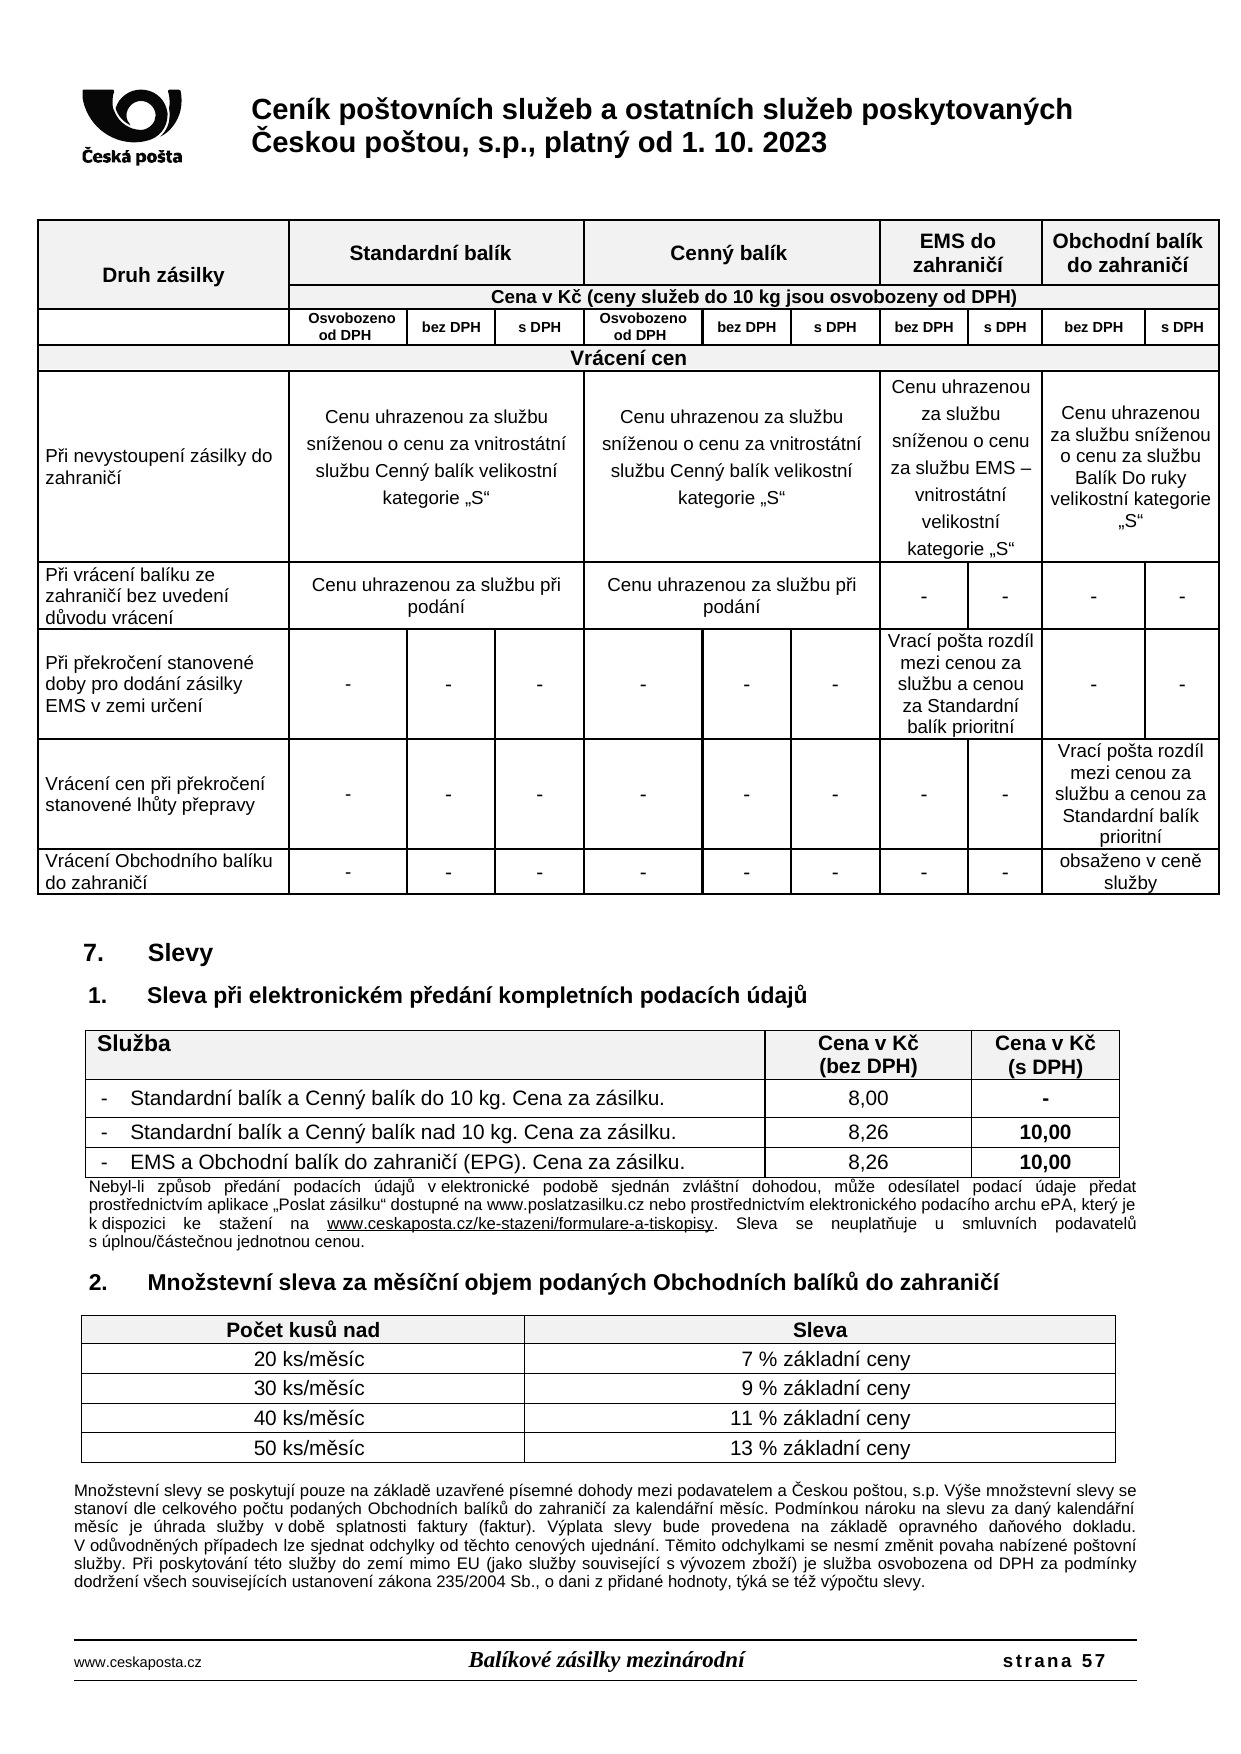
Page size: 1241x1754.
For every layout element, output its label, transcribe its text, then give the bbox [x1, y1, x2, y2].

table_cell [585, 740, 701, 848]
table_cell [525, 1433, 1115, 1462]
subtitle Slevy [83, 940, 1137, 967]
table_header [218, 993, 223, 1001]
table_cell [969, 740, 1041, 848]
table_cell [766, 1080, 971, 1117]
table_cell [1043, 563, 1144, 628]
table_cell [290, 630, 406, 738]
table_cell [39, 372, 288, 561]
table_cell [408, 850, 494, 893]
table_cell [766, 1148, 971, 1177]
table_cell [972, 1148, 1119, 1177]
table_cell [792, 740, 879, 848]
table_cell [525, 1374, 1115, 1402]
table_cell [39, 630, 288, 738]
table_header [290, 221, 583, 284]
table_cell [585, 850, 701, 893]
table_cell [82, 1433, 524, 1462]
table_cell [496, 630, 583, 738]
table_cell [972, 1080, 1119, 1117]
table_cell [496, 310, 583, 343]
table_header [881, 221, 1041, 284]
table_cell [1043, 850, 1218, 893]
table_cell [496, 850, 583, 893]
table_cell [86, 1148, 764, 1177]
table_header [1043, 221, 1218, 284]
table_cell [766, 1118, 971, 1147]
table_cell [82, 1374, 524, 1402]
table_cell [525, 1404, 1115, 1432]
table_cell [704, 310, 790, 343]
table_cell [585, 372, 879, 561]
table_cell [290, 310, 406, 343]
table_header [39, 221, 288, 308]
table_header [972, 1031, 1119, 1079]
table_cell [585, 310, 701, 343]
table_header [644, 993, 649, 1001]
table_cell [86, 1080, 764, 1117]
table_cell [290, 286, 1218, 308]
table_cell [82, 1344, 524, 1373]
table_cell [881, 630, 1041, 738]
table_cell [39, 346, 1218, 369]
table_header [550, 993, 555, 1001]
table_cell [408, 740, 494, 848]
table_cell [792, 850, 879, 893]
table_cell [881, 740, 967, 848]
text Nebyl-li způsob předání podacích údajů v elektronické podobě sjednán zvláštní dohodou, může odesílatel podací údaje předat prostřednictvím aplikace „Poslat zásilku“ dostupné na www.poslatzasilku.cz nebo prostřednictvím elektronického podacího archu ePA, který je k dispozici ke stažení na www.ceskaposta.cz/ke-stazeni/formulare-a-tiskopisy. Sleva se neuplatňuje u smluvních podavatelů s úplnou/částečnou jednotnou cenou. [89, 1178, 1137, 1251]
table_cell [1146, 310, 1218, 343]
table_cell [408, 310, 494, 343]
text Množstevní slevy se poskytují pouze na základě uzavřené písemné dohody mezi podavatelem a Českou poštou, s.p. Výše množstevní slevy se stanoví dle celkového počtu podaných Obchodních balíků do zahraničí za kalendářní měsíc. Podmínkou nároku na slevu za daný kalendářní měsíc je úhrada služby v době splatnosti faktury (faktur). Výplata slevy bude provedena na základě opravného daňového dokladu. V odůvodněných případech lze sjednat odchylky od těchto cenových ujednání. Těmito odchylkami se nesmí změnit povaha nabízené poštovní služby. Při poskytování této služby do zemí mimo EU (jako služby související s vývozem zboží) je služba osvobozena od DPH za podmínky dodržení všech souvisejících ustanovení zákona 235/2004 Sb., o dani z přidané hodnoty, týká se též výpočtu slevy. [74, 1482, 1137, 1591]
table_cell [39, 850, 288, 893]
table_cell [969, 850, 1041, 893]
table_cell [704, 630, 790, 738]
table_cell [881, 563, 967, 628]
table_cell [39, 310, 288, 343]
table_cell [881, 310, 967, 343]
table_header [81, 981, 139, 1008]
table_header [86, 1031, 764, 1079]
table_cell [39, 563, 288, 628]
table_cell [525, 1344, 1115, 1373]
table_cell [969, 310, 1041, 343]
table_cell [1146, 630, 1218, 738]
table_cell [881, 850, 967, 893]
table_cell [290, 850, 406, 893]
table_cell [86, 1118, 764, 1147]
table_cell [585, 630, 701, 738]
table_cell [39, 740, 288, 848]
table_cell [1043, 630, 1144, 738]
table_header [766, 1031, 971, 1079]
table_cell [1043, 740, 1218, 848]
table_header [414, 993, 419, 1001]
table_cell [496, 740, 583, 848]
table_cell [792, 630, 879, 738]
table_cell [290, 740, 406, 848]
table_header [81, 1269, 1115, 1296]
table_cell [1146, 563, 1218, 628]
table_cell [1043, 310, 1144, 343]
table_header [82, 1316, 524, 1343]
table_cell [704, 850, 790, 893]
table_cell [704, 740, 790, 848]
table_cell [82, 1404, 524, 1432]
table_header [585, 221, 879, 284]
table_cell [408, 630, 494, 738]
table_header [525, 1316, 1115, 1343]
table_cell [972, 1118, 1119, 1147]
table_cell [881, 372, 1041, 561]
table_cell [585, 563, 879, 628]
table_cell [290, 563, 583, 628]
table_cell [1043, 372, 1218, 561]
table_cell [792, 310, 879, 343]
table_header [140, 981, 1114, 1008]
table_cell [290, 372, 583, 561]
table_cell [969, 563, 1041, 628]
